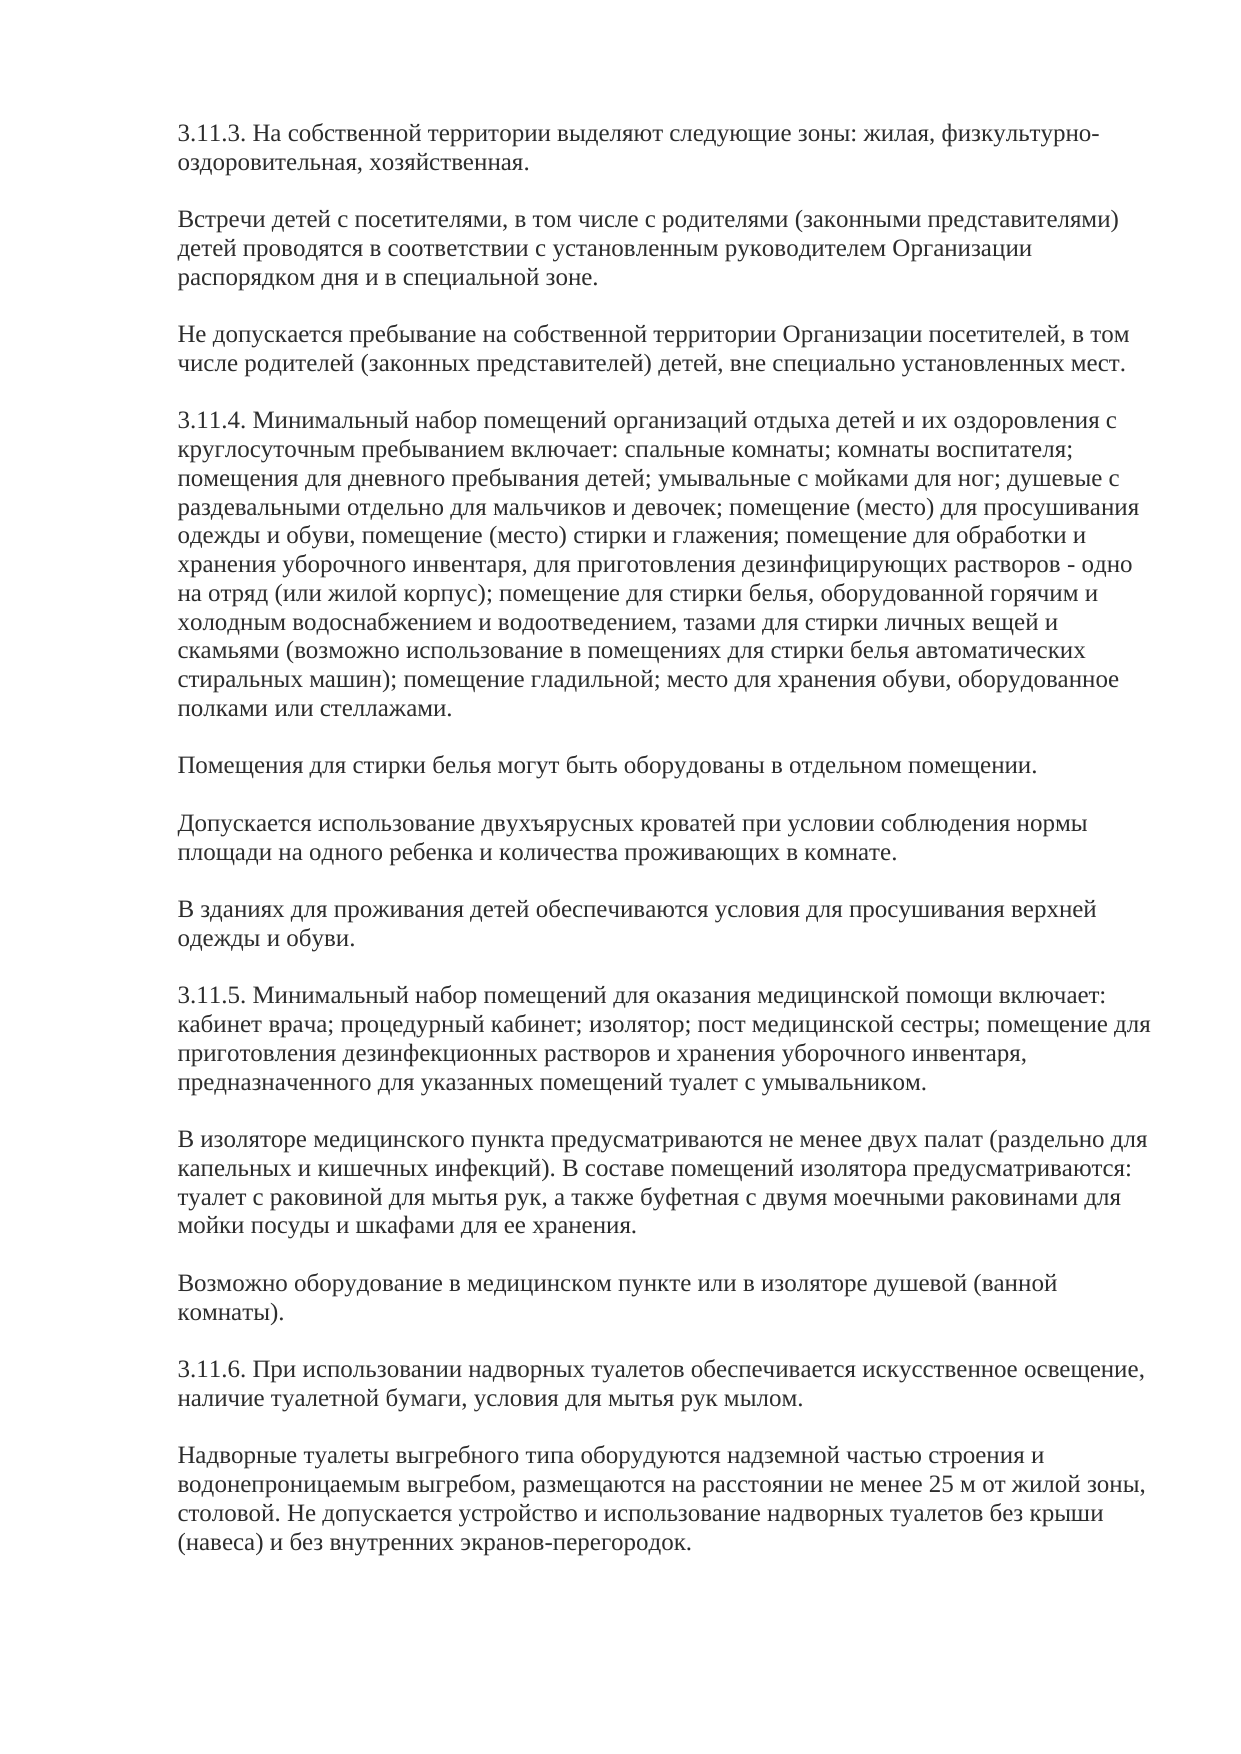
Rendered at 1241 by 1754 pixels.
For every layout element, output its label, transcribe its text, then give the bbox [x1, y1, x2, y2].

text В изоляторе медицинского пункта предусматриваются не менее двух палат (раздельно для капельных и кишечных инфекций). В составе помещений изолятора предусматриваются: туалет с раковиной для мытья рук, а также буфетная с двумя моечными раковинами для мойки посуды и шкафами для ее хранения. [177, 1124, 1152, 1268]
text В зданиях для проживания детей обеспечиваются условия для просушивания верхней одежды и обуви. [177, 894, 1152, 981]
text Надворные туалеты выгребного типа оборудуются надземной частью строения и водонепроницаемым выгребом, размещаются на расстоянии не менее 25 м от жилой зоны, столовой. Не допускается устройство и использование надворных туалетов без крыши (навеса) и без внутренних экранов-перегородок. [177, 1441, 1152, 1584]
text 3.11.3. На собственной территории выделяют следующие зоны: жилая, физкультурно-оздоровительная, хозяйственная. [177, 118, 1152, 204]
text 3.11.4. Минимальный набор помещений организаций отдыха детей и их оздоровления с круглосуточным пребыванием включает: спальные комнаты; комнаты воспитателя; помещения для дневного пребывания детей; умывальные с мойками для ног; душевые с раздевальными отдельно для мальчиков и девочек; помещение (место) для просушивания одежды и обуви, помещение (место) стирки и глажения; помещение для обработки и хранения уборочного инвентаря, для приготовления дезинфицирующих растворов - одно на отряд (или жилой корпус); помещение для стирки белья, оборудованной горячим и холодным водоснабжением и водоотведением, тазами для стирки личных вещей и скамьями (возможно использование в помещениях для стирки белья автоматических стиральных машин); помещение гладильной; место для хранения обуви, оборудованное полками или стеллажами. [177, 406, 1152, 751]
text Не допускается пребывание на собственной территории Организации посетителей, в том числе родителей (законных представителей) детей, вне специально установленных мест. [177, 319, 1152, 406]
text Встречи детей с посетителями, в том числе с родителями (законными представителями) детей проводятся в соответствии с установленным руководителем Организации распорядком дня и в специальной зоне. [177, 204, 1152, 319]
text 3.11.6. При использовании надворных туалетов обеспечивается искусственное освещение, наличие туалетной бумаги, условия для мытья рук мылом. [177, 1354, 1152, 1441]
text Помещения для стирки белья могут быть оборудованы в отдельном помещении. [177, 751, 1152, 808]
text 3.11.5. Минимальный набор помещений для оказания медицинской помощи включает: кабинет врача; процедурный кабинет; изолятор; пост медицинской сестры; помещение для приготовления дезинфекционных растворов и хранения уборочного инвентаря, предназначенного для указанных помещений туалет с умывальником. [177, 981, 1152, 1124]
text Возможно оборудование в медицинском пункте или в изоляторе душевой (ванной комнаты). [177, 1268, 1152, 1354]
text Допускается использование двухъярусных кроватей при условии соблюдения нормы площади на одного ребенка и количества проживающих в комнате. [177, 808, 1152, 894]
